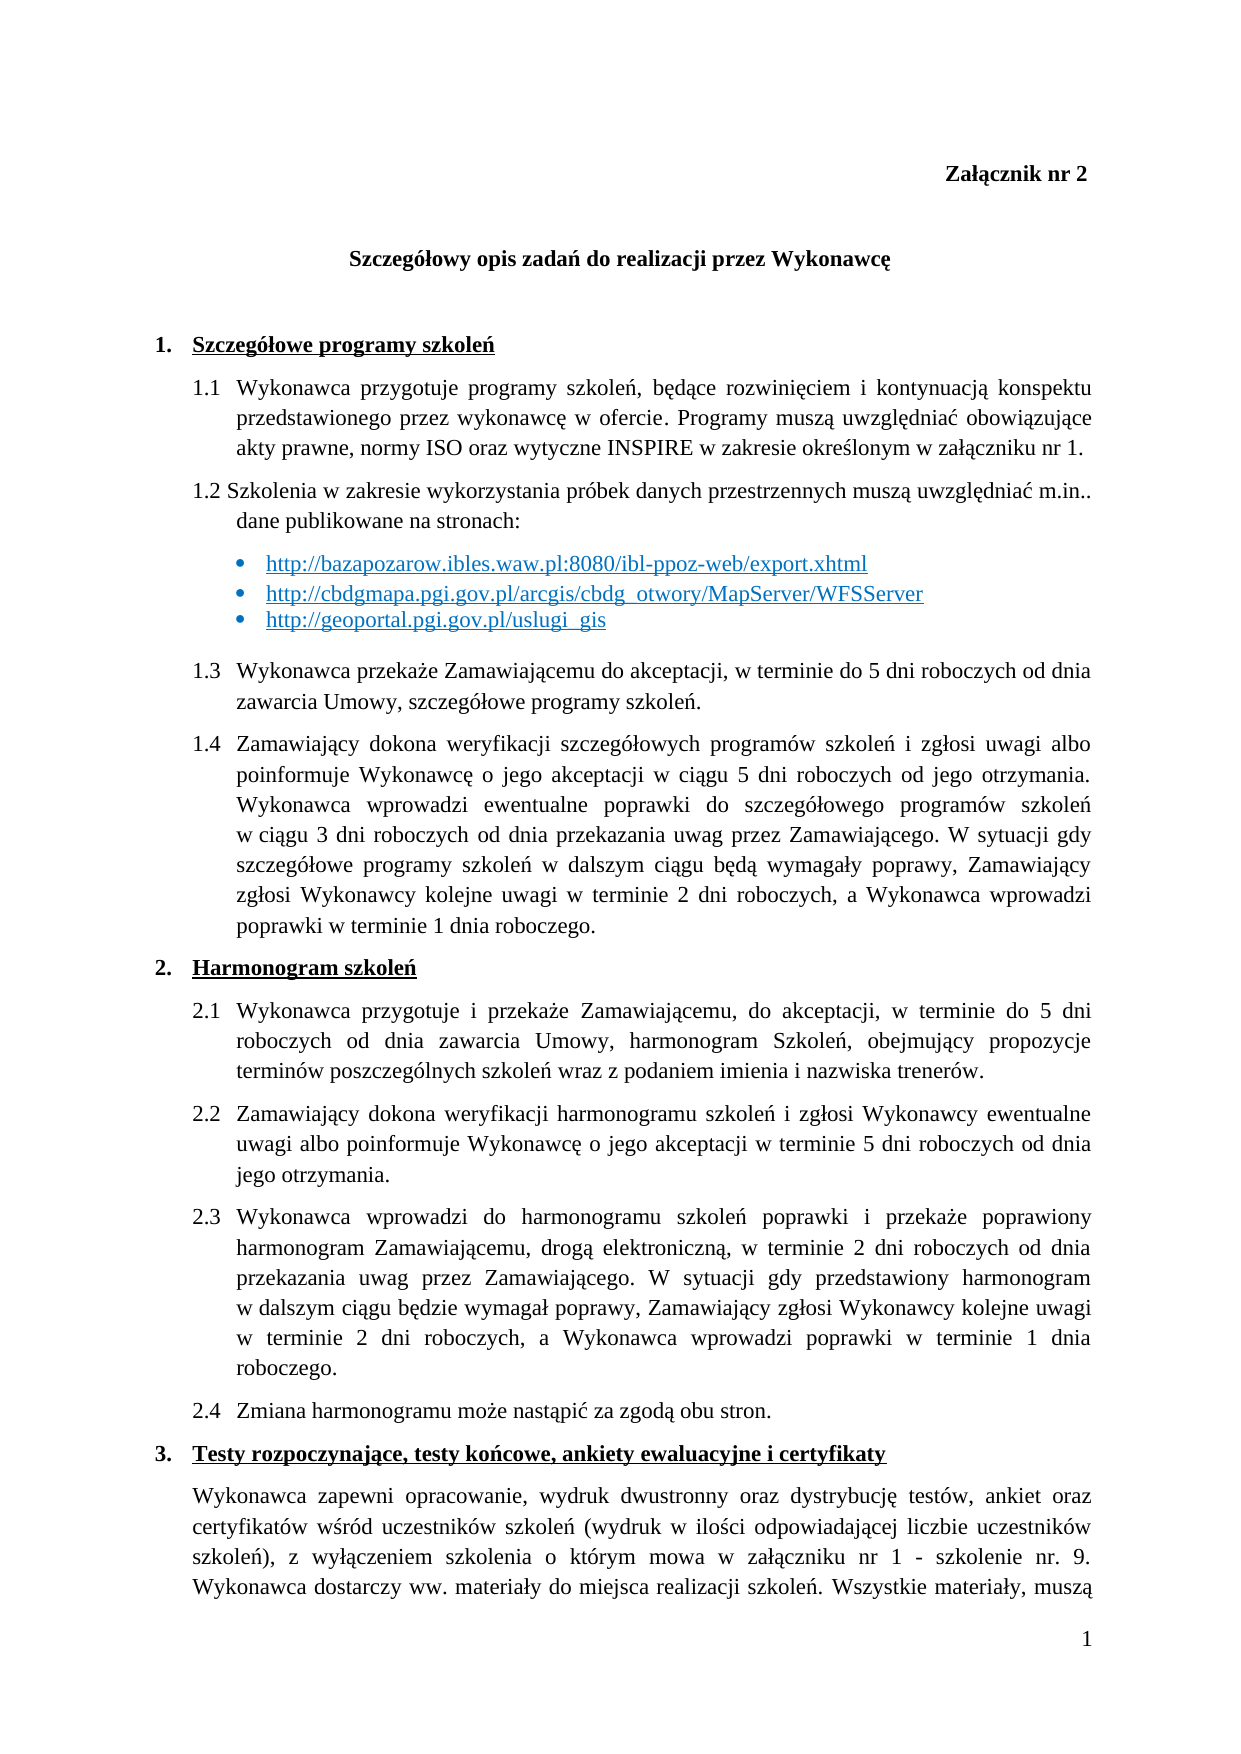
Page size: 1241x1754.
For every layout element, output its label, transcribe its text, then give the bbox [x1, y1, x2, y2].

text 1.3 Wykonawca przekaże Zamawiającemu do akceptacji, w terminie do 5 dni roboczych od dnia zawarcia Umowy, szczegółowe programy szkoleń. [192, 658, 1093, 714]
text 2.1 Wykonawca przygotuje i przekaże Zamawiającemu, do akceptacji, w terminie do 5 dni roboczych od dnia zawarcia Umowy, harmonogram Szkoleń, obejmujący propozycje terminów poszczególnych szkoleń wraz z podaniem imienia i nazwiska trenerów. [192, 997, 1093, 1084]
list Szczegółowe programy szkoleń [154, 331, 1093, 357]
text Szczegółowy opis zadań do realizacji przez Wykonawcę [148, 246, 1093, 272]
text 2.2 Zamawiający dokona weryfikacji harmonogramu szkoleń i zgłosi Wykonawcy ewentualne uwagi albo poinformuje Wykonawcę o jego akceptacji w terminie 5 dni roboczych od dnia jego otrzymania. [192, 1100, 1093, 1187]
list http://cbdgmapa.pgi.gov.pl/arcgis/cbdg_otwory/MapServer/WFSServer [236, 580, 1093, 606]
list Harmonogram szkoleń [154, 954, 1093, 981]
list http://geoportal.pgi.gov.pl/uslugi_gis [236, 606, 1093, 633]
list http://bazapozarow.ibles.waw.pl:8080/ibl-ppoz-web/export.xhtml [236, 550, 1093, 576]
text 1.2 Szkolenia w zakresie wykorzystania próbek danych przestrzennych muszą uwzględniać m.in.. dane publikowane na stronach: [192, 477, 1093, 533]
text 1.4 Zamawiający dokona weryfikacji szczegółowych programów szkoleń i zgłosi uwagi albo poinformuje Wykonawcę o jego akceptacji w ciągu 5 dni roboczych od jego otrzymania. Wykonawca wprowadzi ewentualne poprawki do szczegółowego programów szkoleń w ciągu 3 dni roboczych od dnia przekazania uwag przez Zamawiającego. W sytuacji gdy szczegółowe programy szkoleń w dalszym ciągu będą wymagały poprawy, Zamawiający zgłosi Wykonawcy kolejne uwagi w terminie 2 dni roboczych, a Wykonawca wprowadzi poprawki w terminie 1 dnia roboczego. [192, 731, 1093, 938]
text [192, 1483, 1093, 1599]
list Testy rozpoczynające, testy końcowe, ankiety ewaluacyjne i certyfikaty [154, 1440, 1093, 1466]
text 2.3 Wykonawca wprowadzi do harmonogramu szkoleń poprawki i przekaże poprawiony harmonogram Zamawiającemu, drogą elektroniczną, w terminie 2 dni roboczych od dnia przekazania uwag przez Zamawiającego. W sytuacji gdy przedstawiony harmonogram w dalszym ciągu będzie wymagał poprawy, Zamawiający zgłosi Wykonawcy kolejne uwagi w terminie 2 dni roboczych, a Wykonawca wprowadzi poprawki w terminie 1 dnia roboczego. [192, 1203, 1093, 1381]
text Załącznik nr 2 [811, 160, 1093, 186]
text 2.4 Zmiana harmonogramu może nastąpić za zgodą obu stron. [192, 1397, 1093, 1423]
text 1.1 Wykonawca przygotuje programy szkoleń, będące rozwinięciem i kontynuacją konspektu przedstawionego przez wykonawcę w ofercie. Programy muszą uwzględniać obowiązujące akty prawne, normy ISO oraz wytyczne INSPIRE w zakresie określonym w załączniku nr 1. [192, 374, 1093, 460]
